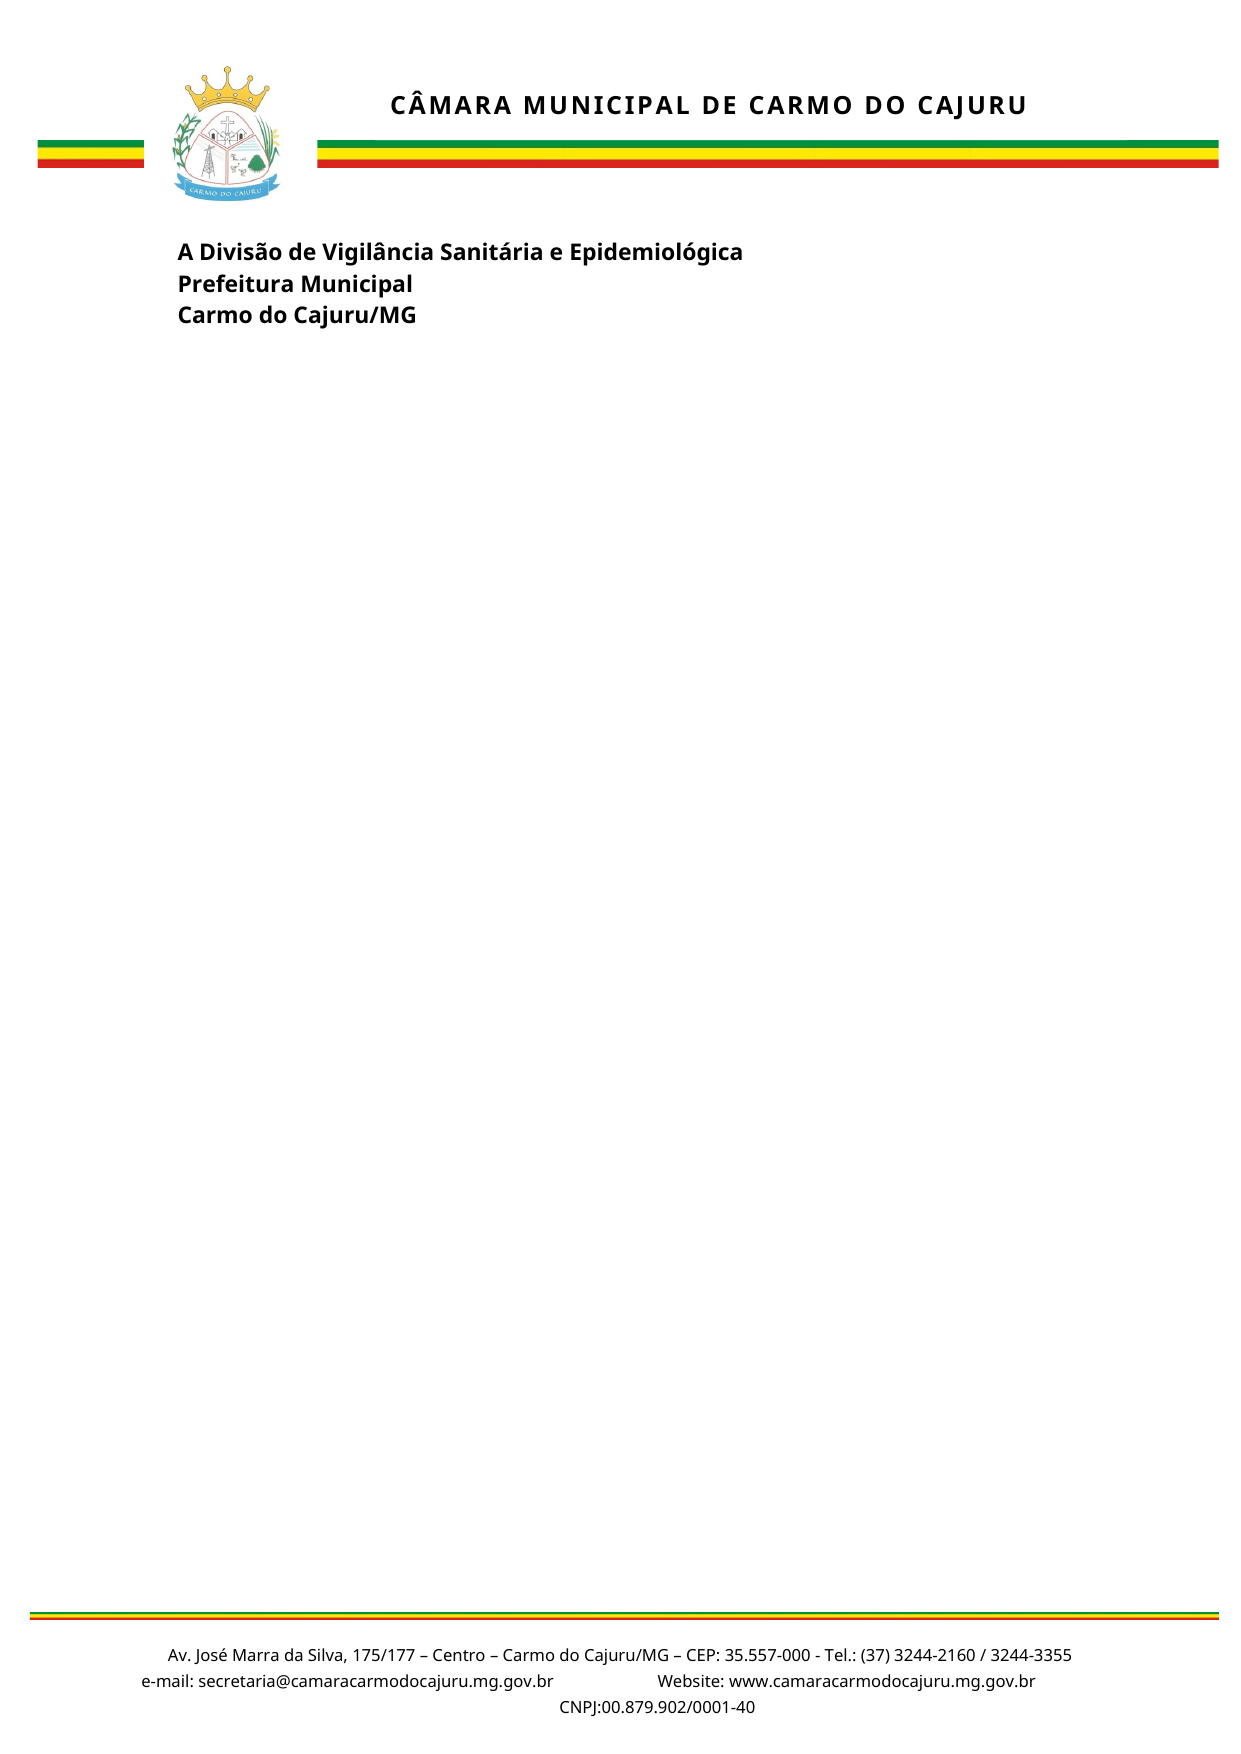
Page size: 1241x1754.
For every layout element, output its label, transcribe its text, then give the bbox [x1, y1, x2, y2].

picture [157, 43, 300, 230]
picture [29, 1612, 1219, 1620]
text Carmo do Cajuru/MG [177, 299, 1063, 330]
picture [317, 140, 1219, 168]
text A Divisão de Vigilância Sanitária e Epidemiológica [177, 236, 1063, 267]
picture [37, 140, 144, 168]
text Prefeitura Municipal [177, 267, 1063, 299]
